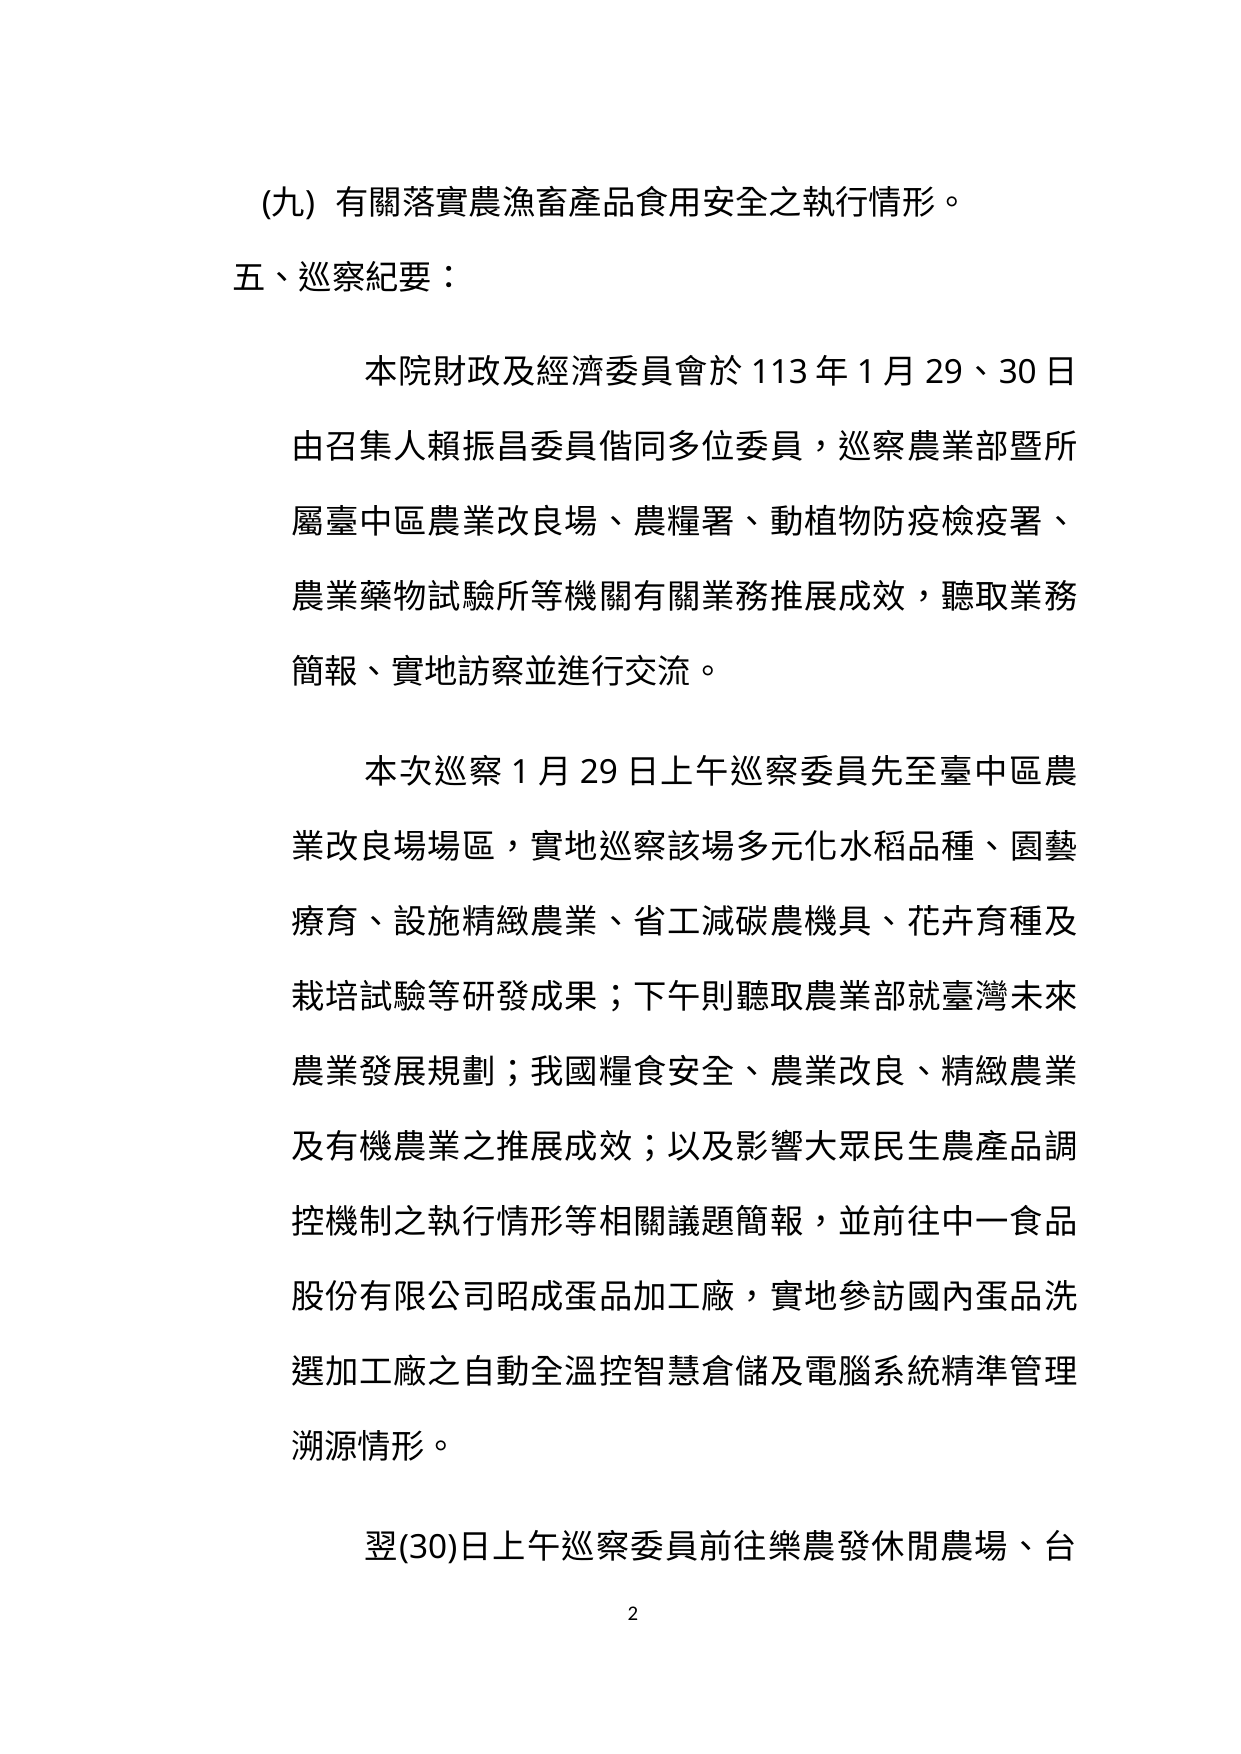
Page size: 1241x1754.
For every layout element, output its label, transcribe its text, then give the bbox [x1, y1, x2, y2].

text 本院財政及經濟委員會於113年1月29、30日由召集人賴振昌委員偕同多位委員，巡察農業部暨所屬臺中區農業改良場、農糧署、動植物防疫檢疫署、農業藥物試驗所等機關有關業務推展成效，聽取業務簡報、實地訪察並進行交流。 [291, 331, 1078, 706]
text 五、巡察紀要： [232, 237, 1078, 312]
text 本次巡察1月29日上午巡察委員先至臺中區農業改良場場區，實地巡察該場多元化水稻品種、園藝療育、設施精緻農業、省工減碳農機具、花卉育種及栽培試驗等研發成果；下午則聽取農業部就臺灣未來農業發展規劃；我國糧食安全、農業改良、精緻農業及有機農業之推展成效；以及影響大眾民生農產品調控機制之執行情形等相關議題簡報，並前往中一食品股份有限公司昭成蛋品加工廠，實地參訪國內蛋品洗選加工廠之自動全溫控智慧倉儲及電腦系統精準管理溯源情形。 [291, 731, 1078, 1481]
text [291, 1506, 1078, 1581]
list 有關落實農漁畜產品食用安全之執行情形。 [262, 162, 1078, 237]
